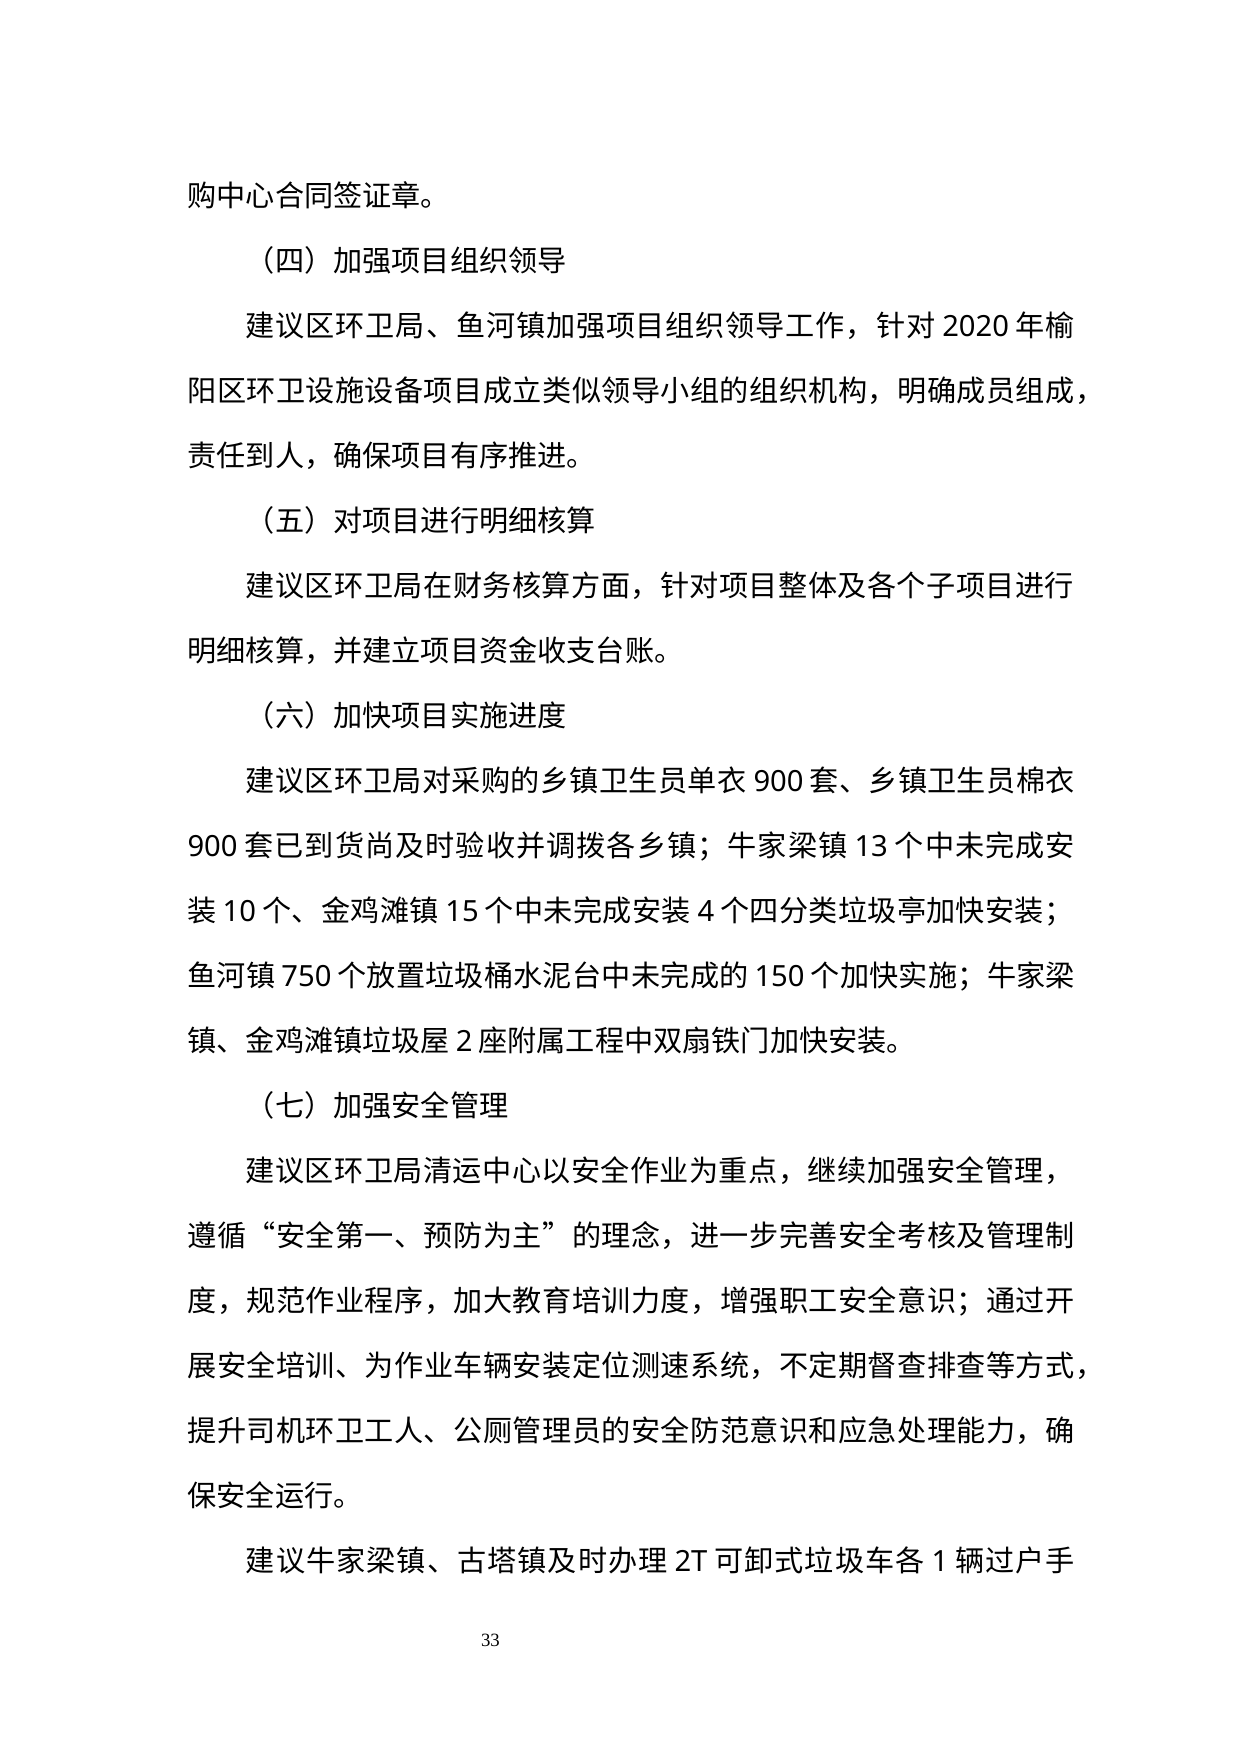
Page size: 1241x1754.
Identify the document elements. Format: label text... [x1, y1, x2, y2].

text 建议区环卫局清运中心以安全作业为重点，继续加强安全管理，遵循“安全第一、预防为主”的理念，进一步完善安全考核及管理制度，规范作业程序，加大教育培训力度，增强职工安全意识；通过开展安全培训、为作业车辆安装定位测速系统，不定期督查排查等方式，提升司机环卫工人、公厕管理员的安全防范意识和应急处理能力，确保安全运行。 [187, 1136, 1075, 1526]
text （七）加强安全管理 [187, 1071, 1075, 1136]
text （六）加快项目实施进度 [187, 681, 1075, 746]
text 建议区环卫局对采购的乡镇卫生员单衣900套、乡镇卫生员棉衣900套已到货尚及时验收并调拨各乡镇；牛家梁镇13个中未完成安装10个、金鸡滩镇15个中未完成安装4个四分类垃圾亭加快安装；鱼河镇750个放置垃圾桶水泥台中未完成的150个加快实施；牛家梁镇、金鸡滩镇垃圾屋2座附属工程中双扇铁门加快安装。 [187, 746, 1075, 1071]
text 建议区环卫局、鱼河镇加强项目组织领导工作，针对2020年榆阳区环卫设施设备项目成立类似领导小组的组织机构，明确成员组成，责任到人，确保项目有序推进。 [187, 291, 1075, 486]
text （四）加强项目组织领导 [187, 226, 1075, 291]
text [187, 161, 1075, 226]
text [187, 1526, 1075, 1591]
text 建议区环卫局在财务核算方面，针对项目整体及各个子项目进行明细核算，并建立项目资金收支台账。 [187, 551, 1075, 681]
text （五）对项目进行明细核算 [187, 486, 1075, 551]
